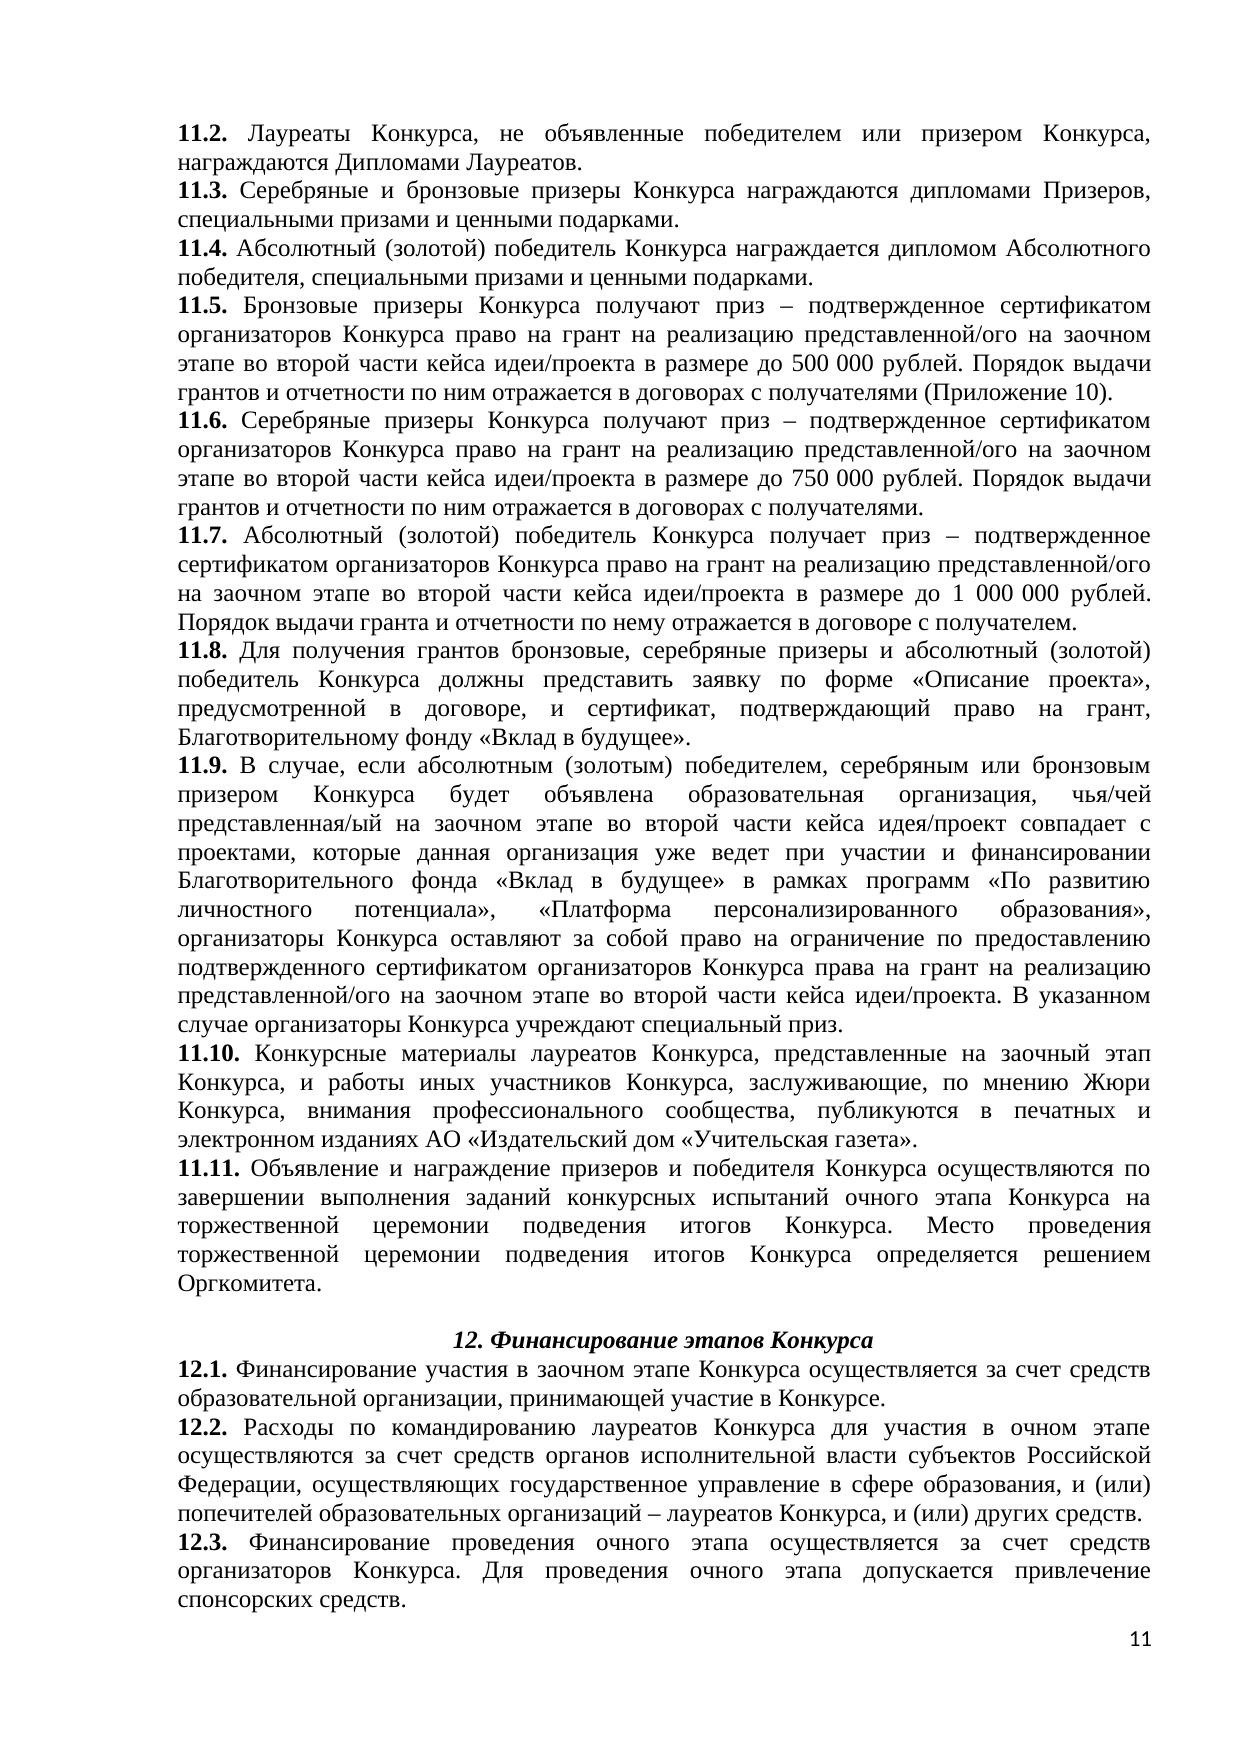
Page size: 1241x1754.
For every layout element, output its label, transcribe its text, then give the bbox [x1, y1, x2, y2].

text 12.3. Финансирование проведения очного этапа осуществляется за счет средств организаторов Конкурса. Для проведения очного этапа допускается привлечение спонсорских средств. [177, 1527, 1152, 1613]
text 11.9. В случае, если абсолютным (золотым) победителем, серебряным или бронзовым призером Конкурса будет объявлена образовательная организация, чья/чей представленная/ый на заочном этапе во второй части кейса идея/проект совпадает с проектами, которые данная организация уже ведет при участии и финансировании Благотворительного фонда «Вклад в будущее» в рамках программ «По развитию личностного потенциала», «Платформа персонализированного образования», организаторы Конкурса оставляют за собой право на ограничение по предоставлению подтвержденного сертификатом организаторов Конкурса права на грант на реализацию представленной/ого на заочном этапе во второй части кейса идеи/проекта. В указанном случае организаторы Конкурса учреждают специальный приз. [177, 751, 1152, 1038]
text 11.6. Серебряные призеры Конкурса получают приз – подтвержденное сертификатом организаторов Конкурса право на грант на реализацию представленной/ого на заочном этапе во второй части кейса идеи/проекта в размере до 750 000 рублей. Порядок выдачи грантов и отчетности по ним отражается в договорах с получателями. [177, 406, 1152, 521]
text 11.2. Лауреаты Конкурса, не объявленные победителем или призером Конкурса, награждаются Дипломами Лауреатов. [177, 118, 1152, 176]
text 11.11. Объявление и награждение призеров и победителя Конкурса осуществляются по завершении выполнения заданий конкурсных испытаний очного этапа Конкурса на торжественной церемонии подведения итогов Конкурса. Место проведения торжественной церемонии подведения итогов Конкурса определяется решением Оргкомитета. [177, 1153, 1152, 1297]
text 12. Финансирование этапов Конкурса [177, 1326, 1152, 1354]
text 11.5. Бронзовые призеры Конкурса получают приз – подтвержденное сертификатом организаторов Конкурса право на грант на реализацию представленной/ого на заочном этапе во второй части кейса идеи/проекта в размере до 500 000 рублей. Порядок выдачи грантов и отчетности по ним отражается в договорах с получателями (Приложение 10). [177, 291, 1152, 406]
text 12.1. Финансирование участия в заочном этапе Конкурса осуществляется за счет средств образовательной организации, принимающей участие в Конкурсе. [177, 1354, 1152, 1412]
text 11.10. Конкурсные материалы лауреатов Конкурса, представленные на заочный этап Конкурса, и работы иных участников Конкурса, заслуживающие, по мнению Жюри Конкурса, внимания профессионального сообщества, публикуются в печатных и электронном изданиях АО «Издательский дом «Учительская газета». [177, 1038, 1152, 1153]
text 11.3. Серебряные и бронзовые призеры Конкурса награждаются дипломами Призеров, специальными призами и ценными подарками. [177, 176, 1152, 233]
text 12.2. Расходы по командированию лауреатов Конкурса для участия в очном этапе осуществляются за счет средств органов исполнительной власти субъектов Российской Федерации, осуществляющих государственное управление в сфере образования, и (или) попечителей образовательных организаций – лауреатов Конкурса, и (или) других средств. [177, 1412, 1152, 1527]
text 11.4. Абсолютный (золотой) победитель Конкурса награждается дипломом Абсолютного победителя, специальными призами и ценными подарками. [177, 233, 1152, 291]
text 11.8. Для получения грантов бронзовые, серебряные призеры и абсолютный (золотой) победитель Конкурса должны представить заявку по форме «Описание проекта», предусмотренной в договоре, и сертификат, подтверждающий право на грант, Благотворительному фонду «Вклад в будущее». [177, 636, 1152, 751]
text 11.7. Абсолютный (золотой) победитель Конкурса получает приз – подтвержденное сертификатом организаторов Конкурса право на грант на реализацию представленной/ого на заочном этапе во второй части кейса идеи/проекта в размере до 1 000 000 рублей. Порядок выдачи гранта и отчетности по нему отражается в договоре с получателем. [177, 521, 1152, 636]
